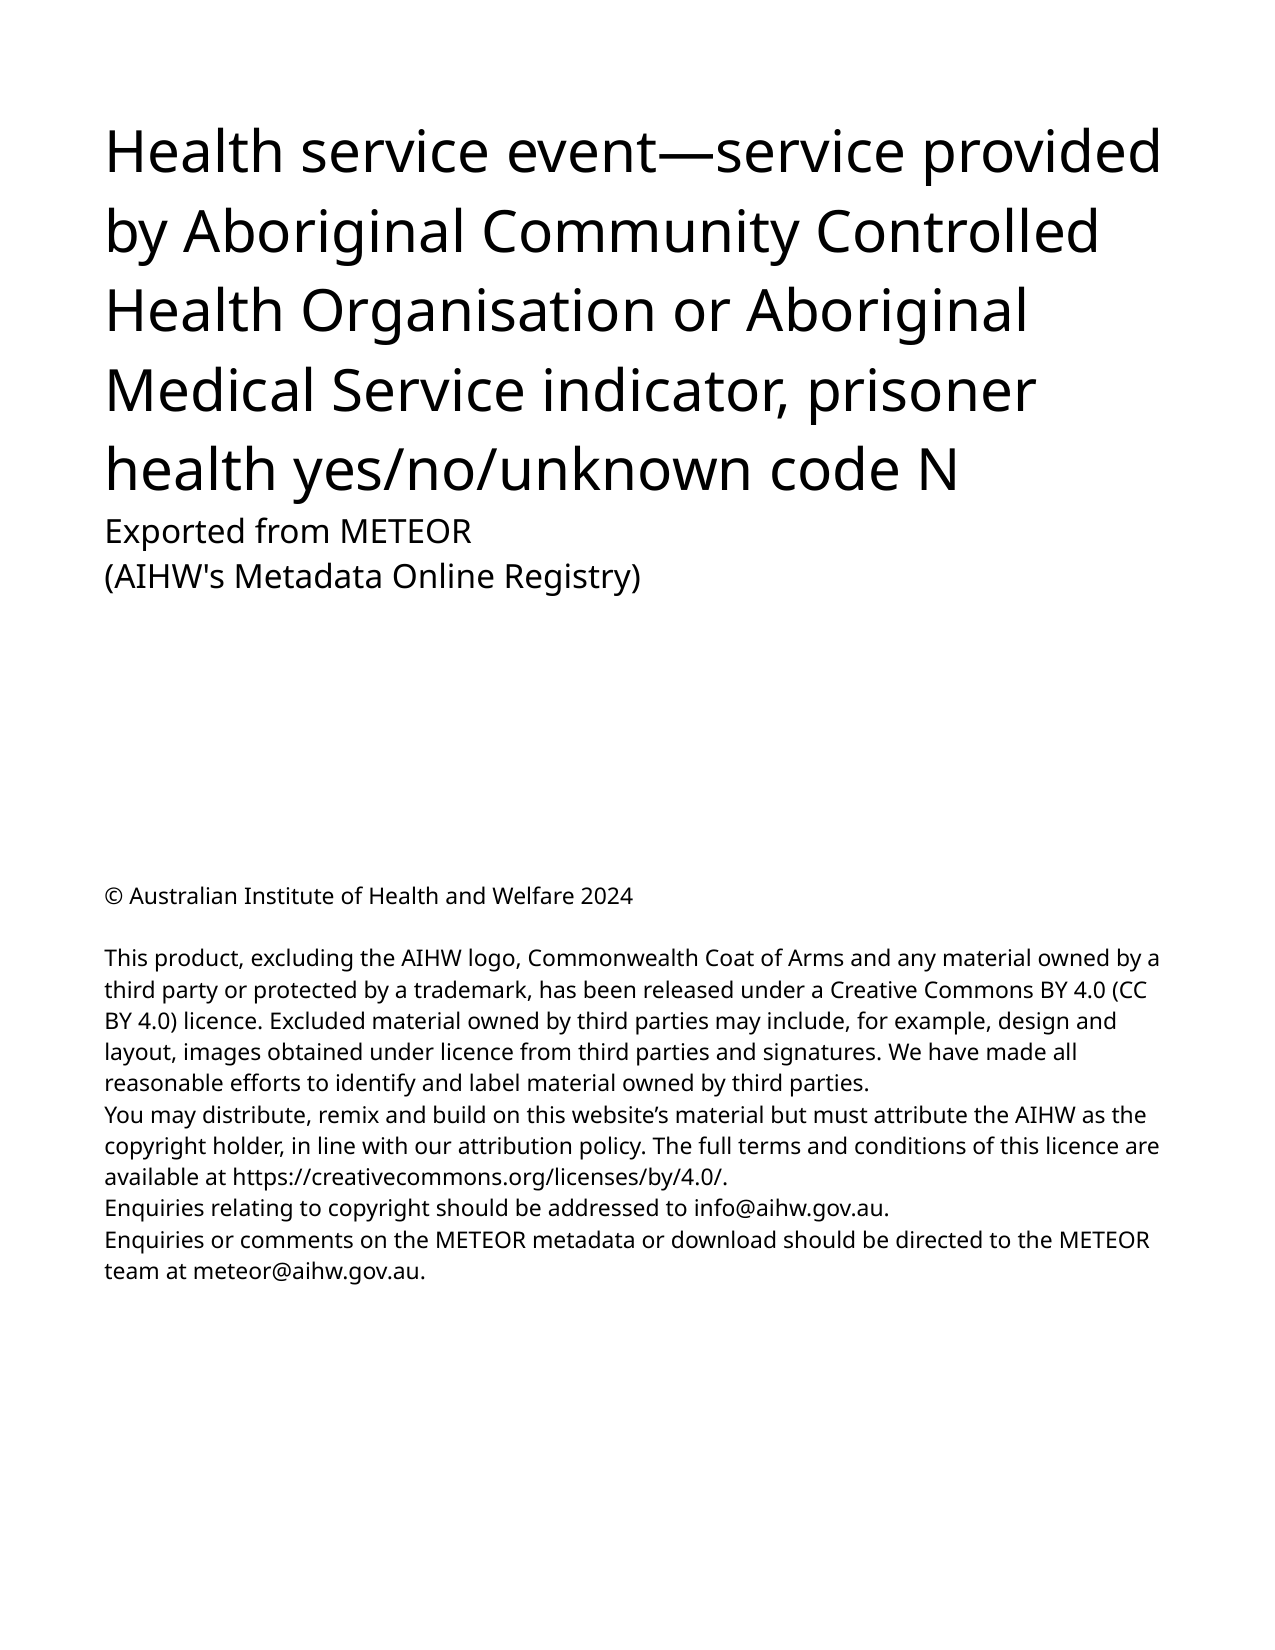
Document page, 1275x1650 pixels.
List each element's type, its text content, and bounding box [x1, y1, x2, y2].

text This product, excluding the AIHW logo, Commonwealth Coat of Arms and any material owned by a third party or protected by a trademark, has been released under a Creative Commons BY 4.0 (CC BY 4.0) licence. Excluded material owned by third parties may include, for example, design and layout, images obtained under licence from third parties and signatures. We have made all reasonable efforts to identify and label material owned by third parties. [104, 942, 1171, 1099]
subtitle Exported from METEOR [104, 508, 1171, 553]
text You may distribute, remix and build on this website’s material but must attribute the AIHW as the copyright holder, in line with our attribution policy. The full terms and conditions of this licence are available at https://creativecommons.org/licenses/by/4.0/. [104, 1099, 1171, 1192]
subtitle (AIHW's Metadata Online Registry) [104, 553, 1171, 599]
text Enquiries or comments on the METEOR metadata or download should be directed to the METEOR team at meteor@aihw.gov.au. [104, 1224, 1171, 1286]
text © Australian Institute of Health and Welfare 2024 [104, 880, 1171, 911]
text Enquiries relating to copyright should be addressed to info@aihw.gov.au. [104, 1192, 1171, 1224]
title Health service event—service provided by Aboriginal Community Controlled Health Organisation or Aboriginal Medical Service indicator, prisoner health yes/no/unknown code N [104, 110, 1171, 508]
